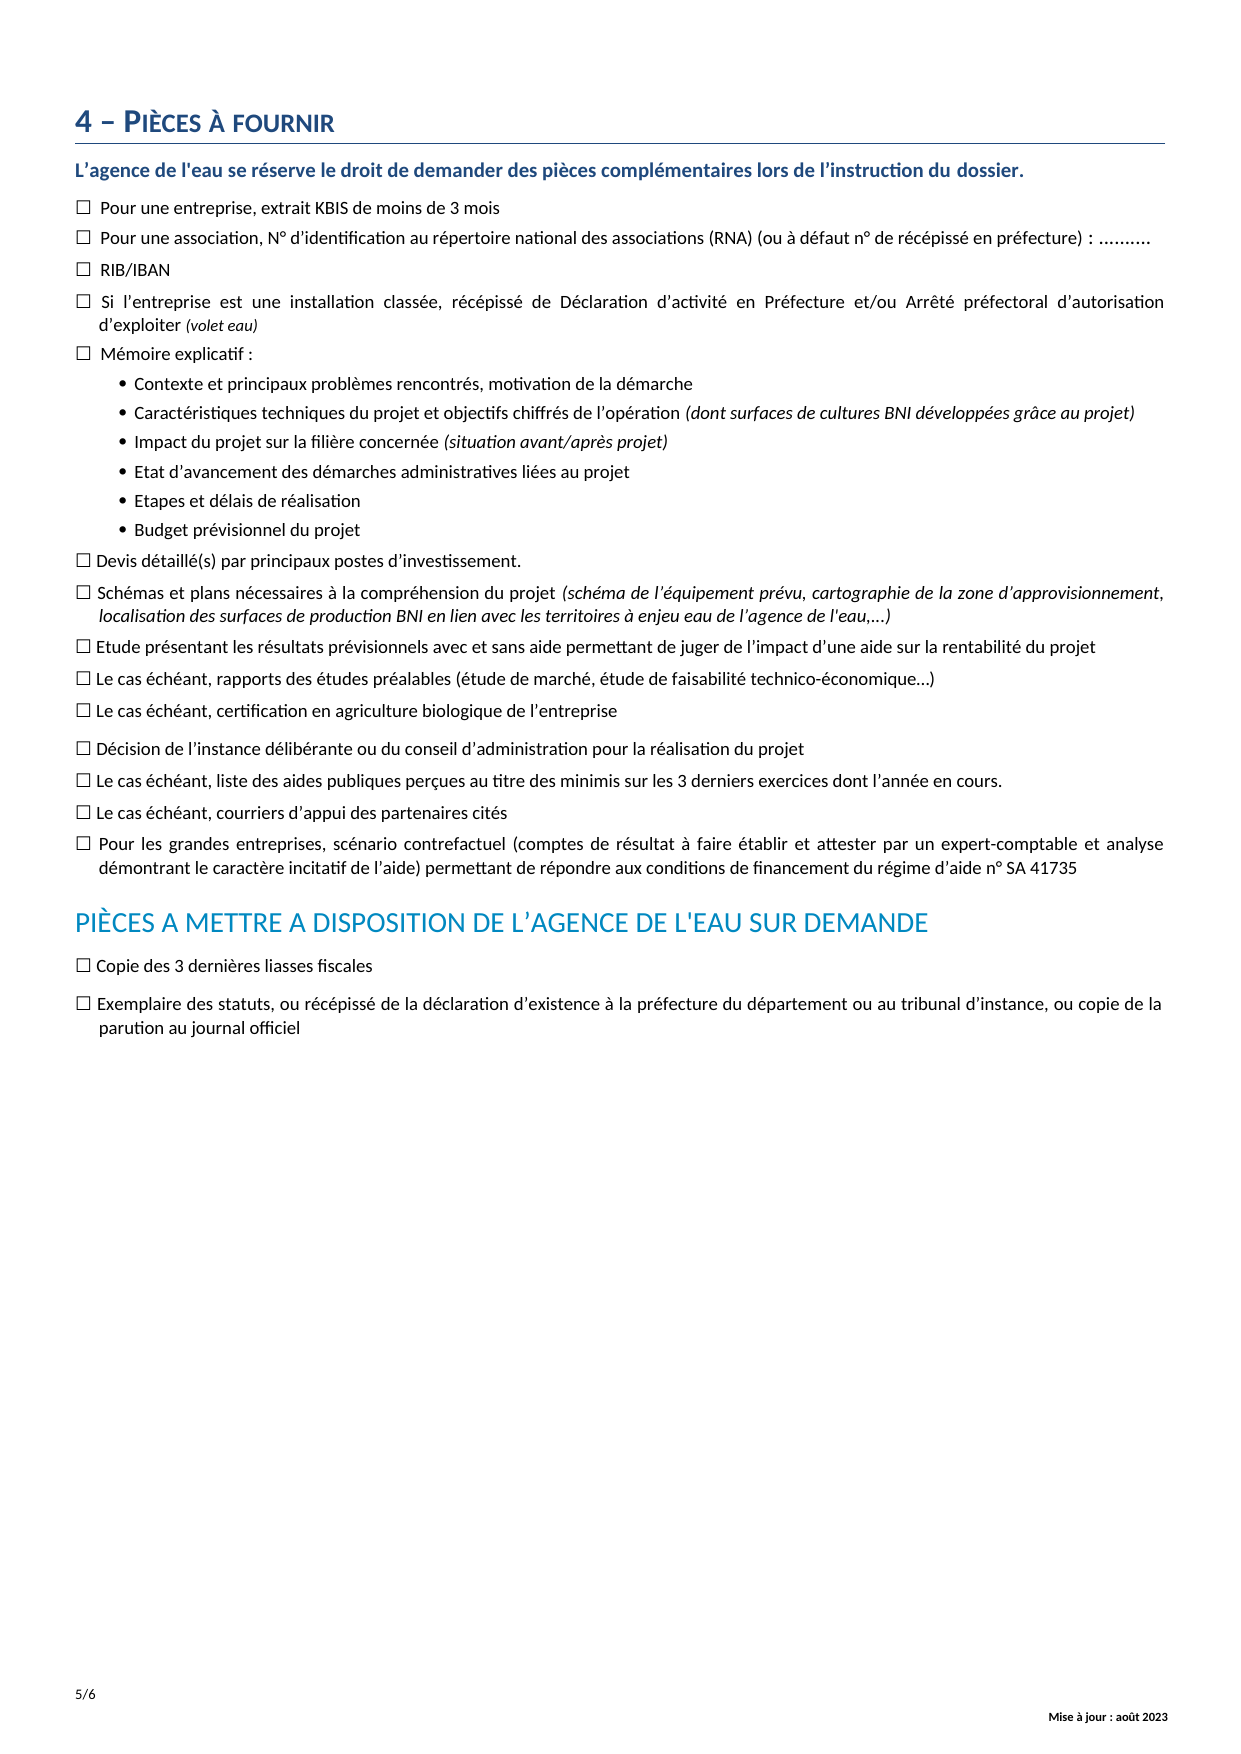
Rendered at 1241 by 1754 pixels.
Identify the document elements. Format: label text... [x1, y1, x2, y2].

list Impact du projet sur la filière concernée (situation avant/après projet) [119, 431, 1165, 454]
list Contexte et principaux problèmes rencontrés, motivation de la démarche [119, 372, 1165, 395]
list Budget prévisionnel du projet [119, 518, 1165, 541]
text Si l’entreprise est une installation classée, récépissé de Déclaration d’activité en Préfecture et/ou Arrêté préfectoral d’autorisation d’exploiter (volet eau) [75, 288, 1165, 336]
text Devis détaillé(s) par principaux postes d’investissement. [75, 547, 1165, 573]
text Copie des 3 dernières liasses fiscales [75, 953, 1165, 978]
list Etat d’avancement des démarches administratives liées au projet [119, 460, 1165, 483]
text Exemplaire des statuts, ou récépissé de la déclaration d’existence à la préfecture du département ou au tribunal d’instance, ou copie de la parution au journal officiel [75, 991, 1165, 1039]
text Le cas échéant, courriers d’appui des partenaires cités [75, 799, 1165, 824]
text PIÈCES A METTRE A DISPOSITION DE L’AGENCE DE L'EAU SUR DEMANDE [75, 904, 1165, 940]
text 4 – Pièces à fournir [75, 100, 1165, 143]
text Le cas échéant, rapports des études préalables (étude de marché, étude de faisabilité technico-économique…) [75, 666, 1165, 691]
text RIB/IBAN [75, 256, 1165, 282]
text Décision de l’instance délibérante ou du conseil d’administration pour la réalisation du projet [75, 735, 1165, 761]
text Le cas échéant, certification en agriculture biologique de l’entreprise [75, 697, 1165, 723]
text Schémas et plans nécessaires à la compréhension du projet (schéma de l’équipement prévu, cartographie de la zone d’approvisionnement, localisation des surfaces de production BNI en lien avec les territoires à enjeu eau de l’agence de l'eau,...) [75, 579, 1165, 628]
text L’agence de l'eau se réserve le droit de demander des pièces complémentaires lors de l’instruction du dossier. [75, 157, 1165, 182]
text Le cas échéant, liste des aides publiques perçues au titre des minimis sur les 3 derniers exercices dont l’année en cours. [75, 767, 1165, 793]
text Etude présentant les résultats prévisionnels avec et sans aide permettant de juger de l’impact d’une aide sur la rentabilité du projet [75, 634, 1165, 659]
text Pour une entreprise, extrait KBIS de moins de 3 mois [75, 195, 1165, 220]
list Caractéristiques techniques du projet et objectifs chiffrés de l’opération (dont surfaces de cultures BNI développées grâce au projet) [119, 402, 1165, 424]
list Etapes et délais de réalisation [119, 489, 1165, 512]
text Pour une association, N° d’identification au répertoire national des associations (RNA) (ou à défaut n° de récépissé en préfecture) : [75, 224, 1165, 250]
text Pour les grandes entreprises, scénario contrefactuel (comptes de résultat à faire établir et attester par un expert-comptable et analyse démontrant le caractère incitatif de l’aide) permettant de répondre aux conditions de financement du régime d’aide n° SA 41735 [75, 831, 1165, 879]
text Mémoire explicatif : [75, 341, 1165, 366]
